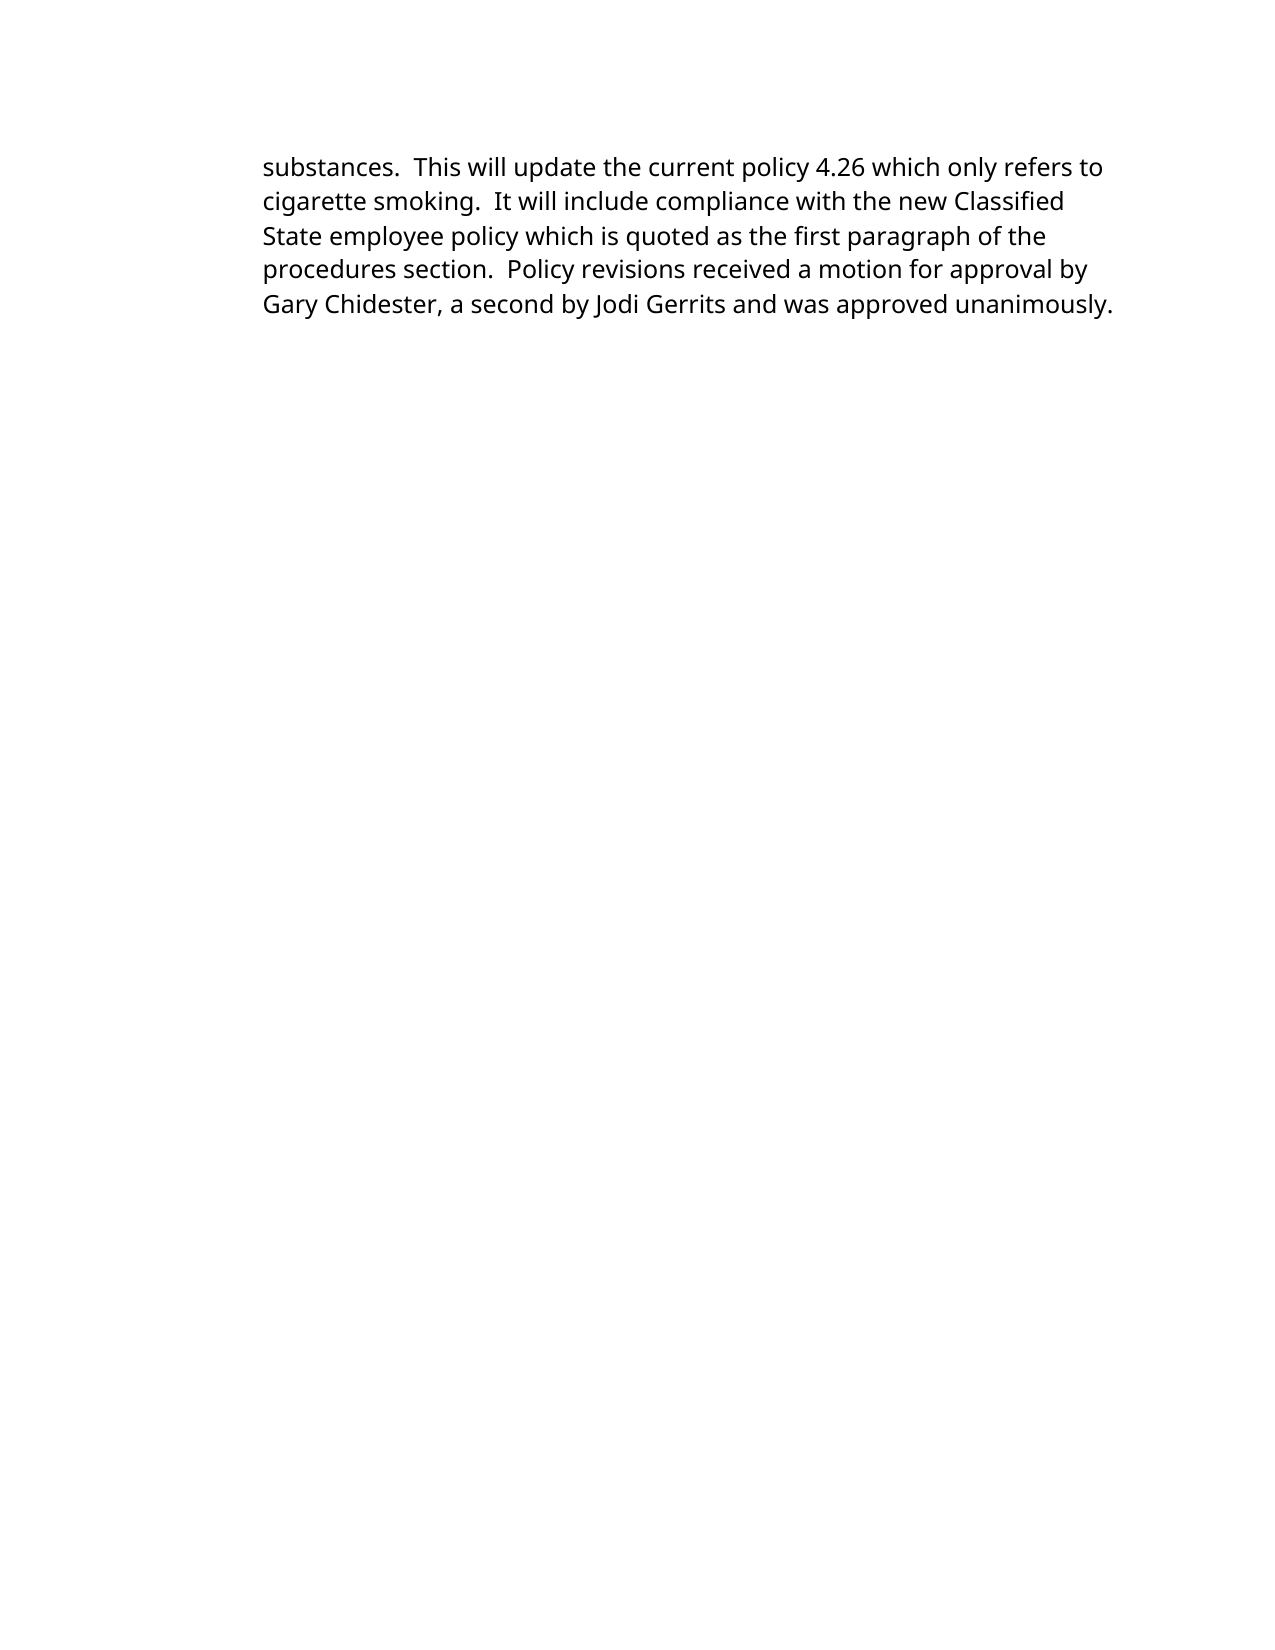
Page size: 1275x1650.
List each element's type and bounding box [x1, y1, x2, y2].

list [225, 150, 1125, 320]
